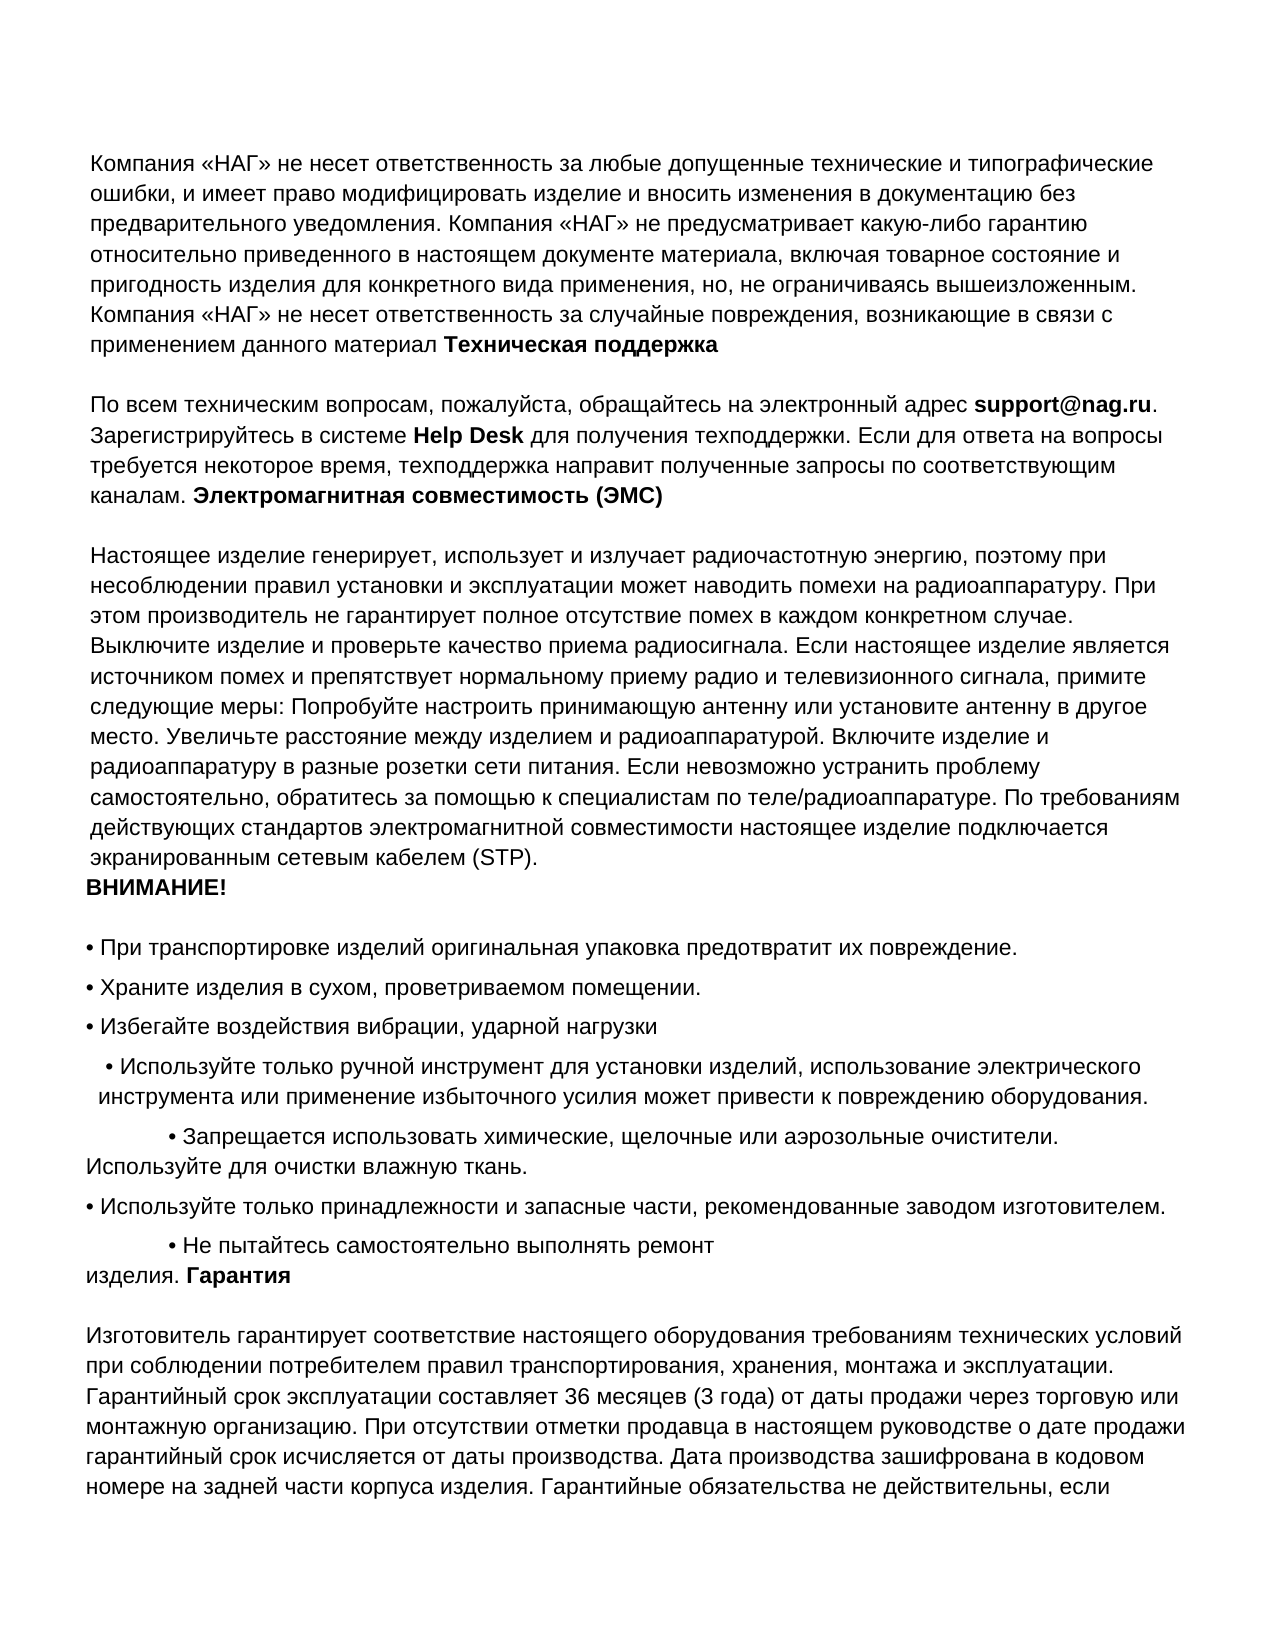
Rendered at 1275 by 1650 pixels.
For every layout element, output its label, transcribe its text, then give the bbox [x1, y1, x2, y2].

text • Используйте только ручной инструмент для установки изделий, использование электрического инструмента или применение избыточного усилия может привести к повреждению оборудования. [86, 1053, 1161, 1109]
text • При транспортировке изделий оригинальная упаковка предотвратит их повреждение. [86, 934, 1050, 960]
text ВНИМАНИЕ! [86, 874, 264, 900]
text • Не пытайтесь самостоятельно выполнять ремонт изделия. Гарантия [86, 1232, 755, 1289]
text По всем техническим вопросам, пожалуйста, обращайтесь на электронный адрес support@nag.ru. Зарегистрируйтесь в системе Help Desk для получения техподдержки. Если для ответа на вопросы требуется некоторое время, техподдержка направит полученные запросы по соответствующим каналам. Электромагнитная совместимость (ЭМС) [90, 391, 1183, 508]
text • Храните изделия в сухом, проветриваемом помещении. [86, 973, 726, 1000]
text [86, 1322, 1188, 1499]
text • Избегайте воздействия вибрации, ударной нагрузки [86, 1013, 689, 1039]
text • Запрещается использовать химические, щелочные или аэрозольные очистители. Используйте для очистки влажную ткань. [86, 1123, 1133, 1179]
text Компания «НАГ» не несет ответственность за любые допущенные технические и типографические ошибки, и имеет право модифицировать изделие и вносить изменения в документацию без предварительного уведомления. Компания «НАГ» не предусматривает какую-либо гарантию относительно приведенного в настоящем документе материала, включая товарное состояние и пригодность изделия для конкретного вида применения, но, не ограничиваясь вышеизложенным. Компания «НАГ» не несет ответственность за случайные повреждения, возникающие в связи с применением данного материал Техническая поддержка [90, 150, 1172, 358]
text Настоящее изделие генерирует, использует и излучает радиочастотную энергию, поэтому при несоблюдении правил установки и эксплуатации может наводить помехи на радиоаппаратуру. При этом производитель не гарантирует полное отсутствие помех в каждом конкретном случае. Выключите изделие и проверьте качество приема радиосигнала. Если настоящее изделие является источником помех и препятствует нормальному приему радио и телевизионного сигнала, примите следующие меры: Попробуйте настроить принимающую антенну или установите антенну в другое место. Увеличьте расстояние между изделием и радиоаппаратурой. Включите изделие и радиоаппаратуру в разные розетки сети питания. Если невозможно устранить проблему самостоятельно, обратитесь за помощью к специалистам по теле/радиоаппаратуре. По требованиям действующих стандартов электромагнитной совместимости настоящее изделие подключается экранированным сетевым кабелем (STP). [90, 542, 1191, 870]
text • Используйте только принадлежности и запасные части, рекомендованные заводом изготовителем. [86, 1193, 1186, 1219]
